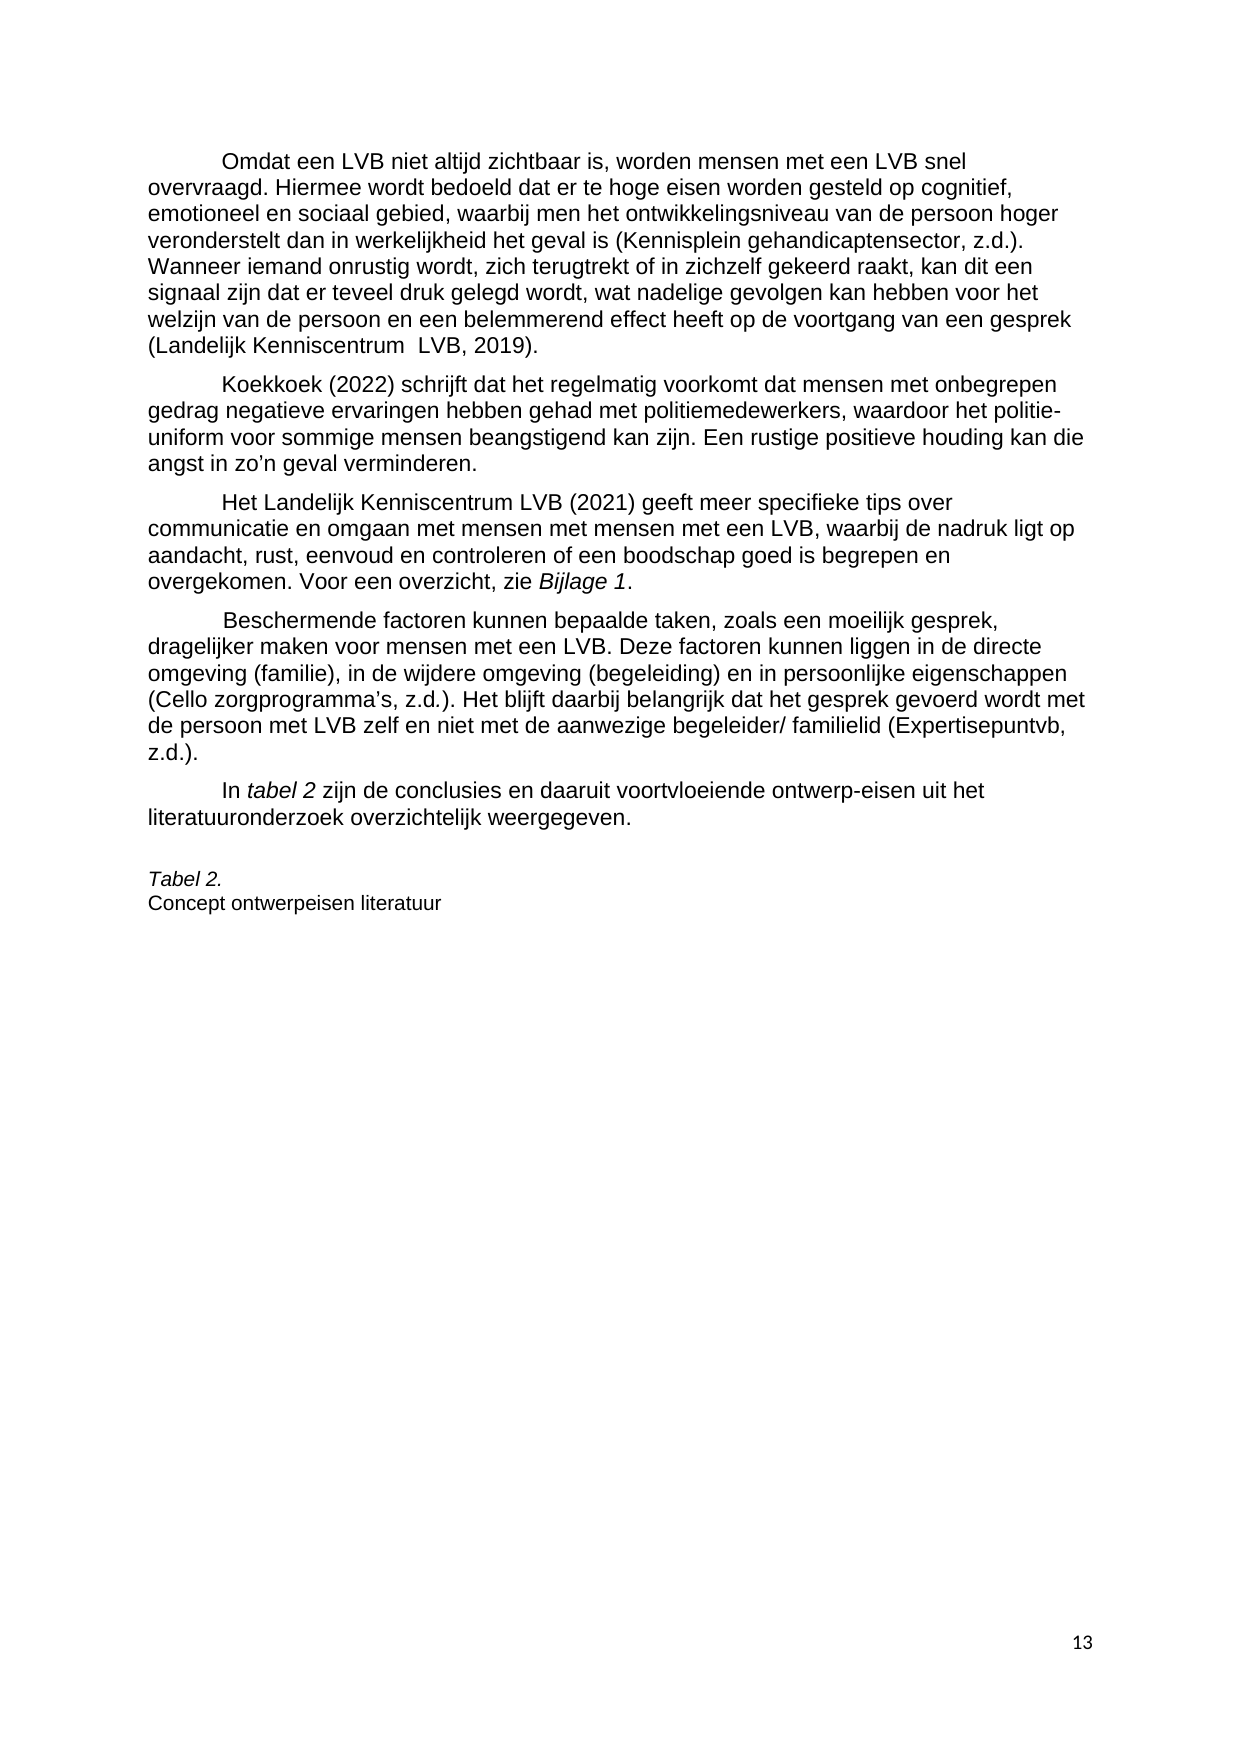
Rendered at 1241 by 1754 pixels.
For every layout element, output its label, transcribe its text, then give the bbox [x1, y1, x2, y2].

text Het Landelijk Kenniscentrum LVB (2021) geeft meer specifieke tips over communicatie en omgaan met mensen met mensen met een LVB, waarbij de nadruk ligt op aandacht, rust, eenvoud en controleren of een boodschap goed is begrepen en overgekomen. Voor een overzicht, zie Bijlage 1. [148, 489, 1093, 594]
text Concept ontwerpeisen literatuur [148, 891, 1093, 914]
text Omdat een LVB niet altijd zichtbaar is, worden mensen met een LVB snel overvraagd. Hiermee wordt bedoeld dat er te hoge eisen worden gesteld op cognitief, emotioneel en sociaal gebied, waarbij men het ontwikkelingsniveau van de persoon hoger veronderstelt dan in werkelijkheid het geval is (Kennisplein gehandicaptensector, z.d.). Wanneer iemand onrustig wordt, zich terugtrekt of in zichzelf gekeerd raakt, kan dit een signaal zijn dat er teveel druk gelegd wordt, wat nadelige gevolgen kan hebben voor het welzijn van de persoon en een belemmerend effect heeft op de voortgang van een gesprek (Landelijk Kenniscentrum LVB, 2019). [148, 148, 1093, 358]
text Tabel 2. [148, 867, 1093, 891]
text In tabel 2 zijn de conclusies en daaruit voortvloeiende ontwerp-eisen uit het literatuuronderzoek overzichtelijk weergegeven. [148, 777, 1093, 830]
text Koekkoek (2022) schrijft dat het regelmatig voorkomt dat mensen met onbegrepen gedrag negatieve ervaringen hebben gehad met politiemedewerkers, waardoor het politie-uniform voor sommige mensen beangstigend kan zijn. Een rustige positieve houding kan die angst in zo’n geval verminderen. [148, 371, 1093, 476]
text Beschermende factoren kunnen bepaalde taken, zoals een moeilijk gesprek, dragelijker maken voor mensen met een LVB. Deze factoren kunnen liggen in de directe omgeving (familie), in de wijdere omgeving (begeleiding) en in persoonlijke eigenschappen (Cello zorgprogramma’s, z.d.). Het blijft daarbij belangrijk dat het gesprek gevoerd wordt met de persoon met LVB zelf en niet met de aanwezige begeleider/ familielid (Expertisepuntvb, z.d.). [148, 607, 1093, 765]
